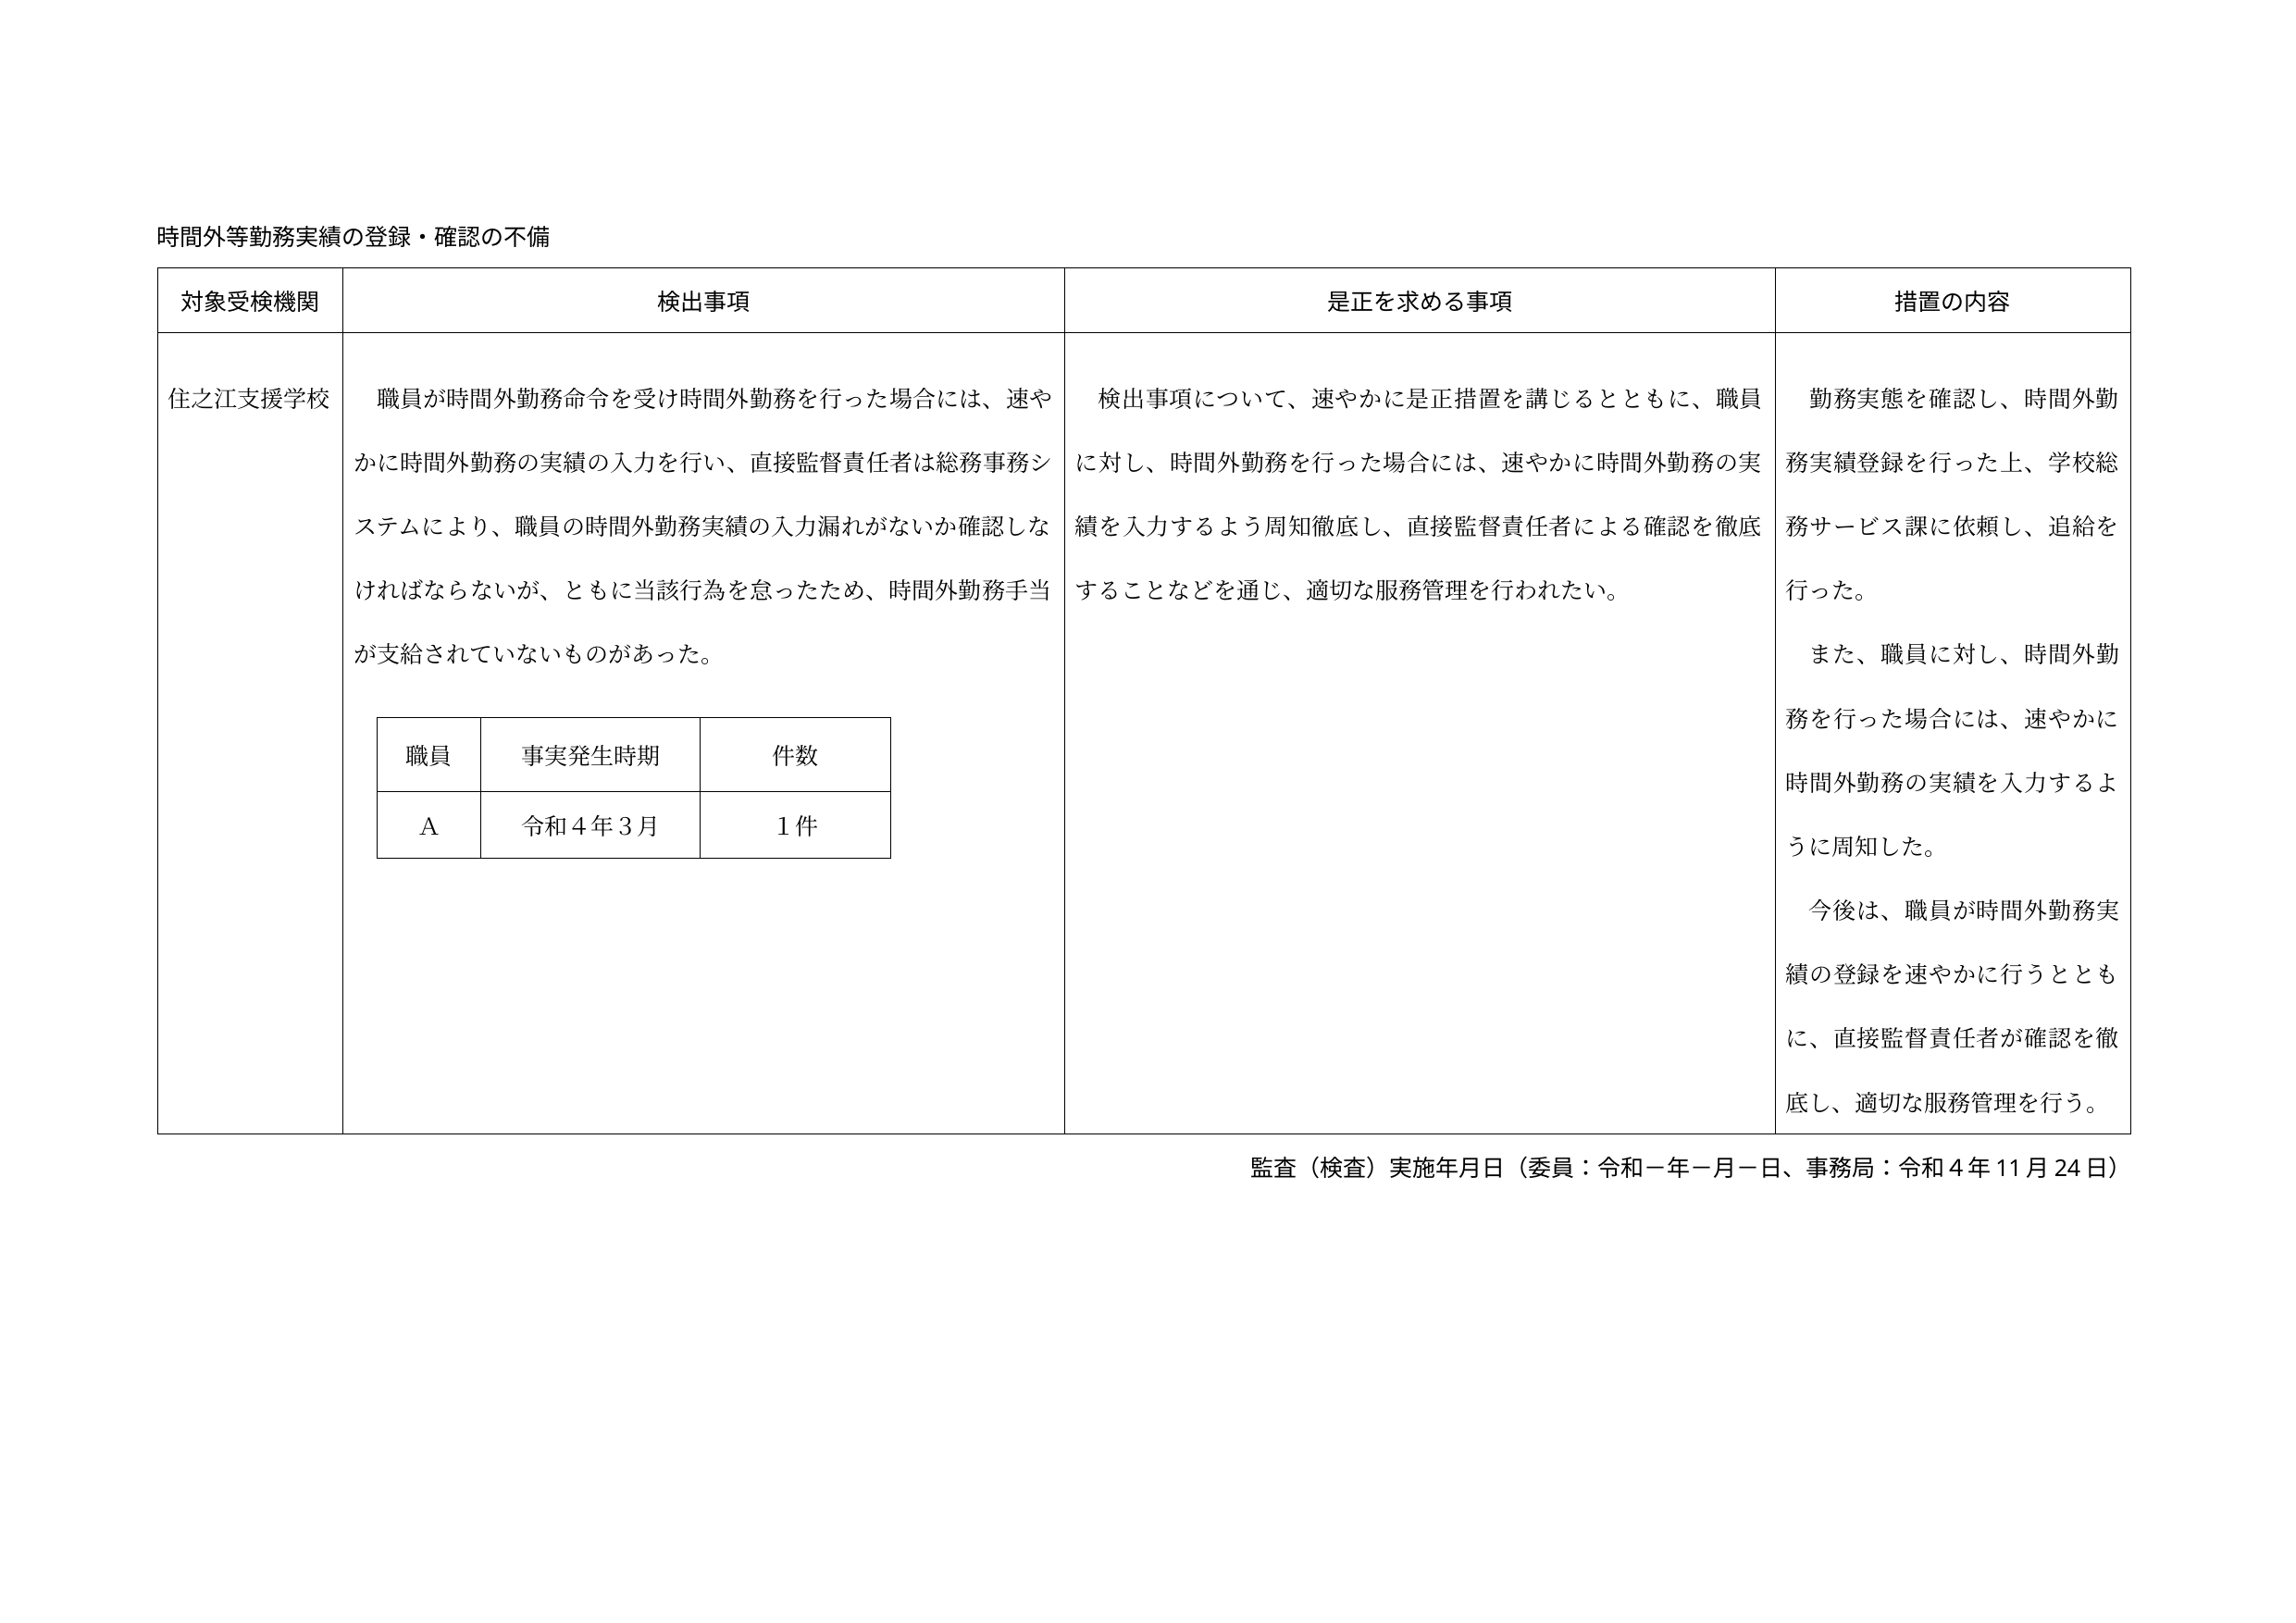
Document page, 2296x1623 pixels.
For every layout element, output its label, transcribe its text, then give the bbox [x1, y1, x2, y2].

table_header 検出事項 [343, 268, 1064, 332]
table_cell 住之江支援学校 [158, 333, 342, 1134]
table_header 是正を求める事項 [1065, 268, 1775, 332]
table_cell 勤務実態を確認し、時間外勤務実績登録を行った上、学校総務サービス課に依頼し、追給を行った。 また、職員に対し、時間外勤務を行った場合には、速やかに時間外勤務の実績を入力するように周知した。 今後は、職員が時間外勤務実績の登録を速やかに行うとともに、直接監督責任者が確認を徹底し、適切な服務管理を行う。 [1776, 333, 2130, 1134]
table_header 措置の内容 [1776, 268, 2130, 332]
table_header 対象受検機関 [158, 268, 342, 332]
table_cell 職員が時間外勤務命令を受け時間外勤務を行った場合には、速やかに時間外勤務の実績の入力を行い、直接監督責任者は総務事務システムにより、職員の時間外勤務実績の入力漏れがないか確認しなければならないが、ともに当該行為を怠ったため、時間外勤務手当が支給されていないものがあった。 [343, 333, 1064, 1134]
table_cell 検出事項について、速やかに是正措置を講じるとともに、職員に対し、時間外勤務を行った場合には、速やかに時間外勤務の実績を入力するよう周知徹底し、直接監督責任者による確認を徹底することなどを通じ、適切な服務管理を行われたい。 [1065, 333, 1775, 1134]
text 時間外等勤務実績の登録・確認の不備 [156, 204, 2131, 267]
text 監査（検査）実施年月日（委員：令和－年－月－日、事務局：令和４年11月24日） [156, 1134, 2131, 1198]
